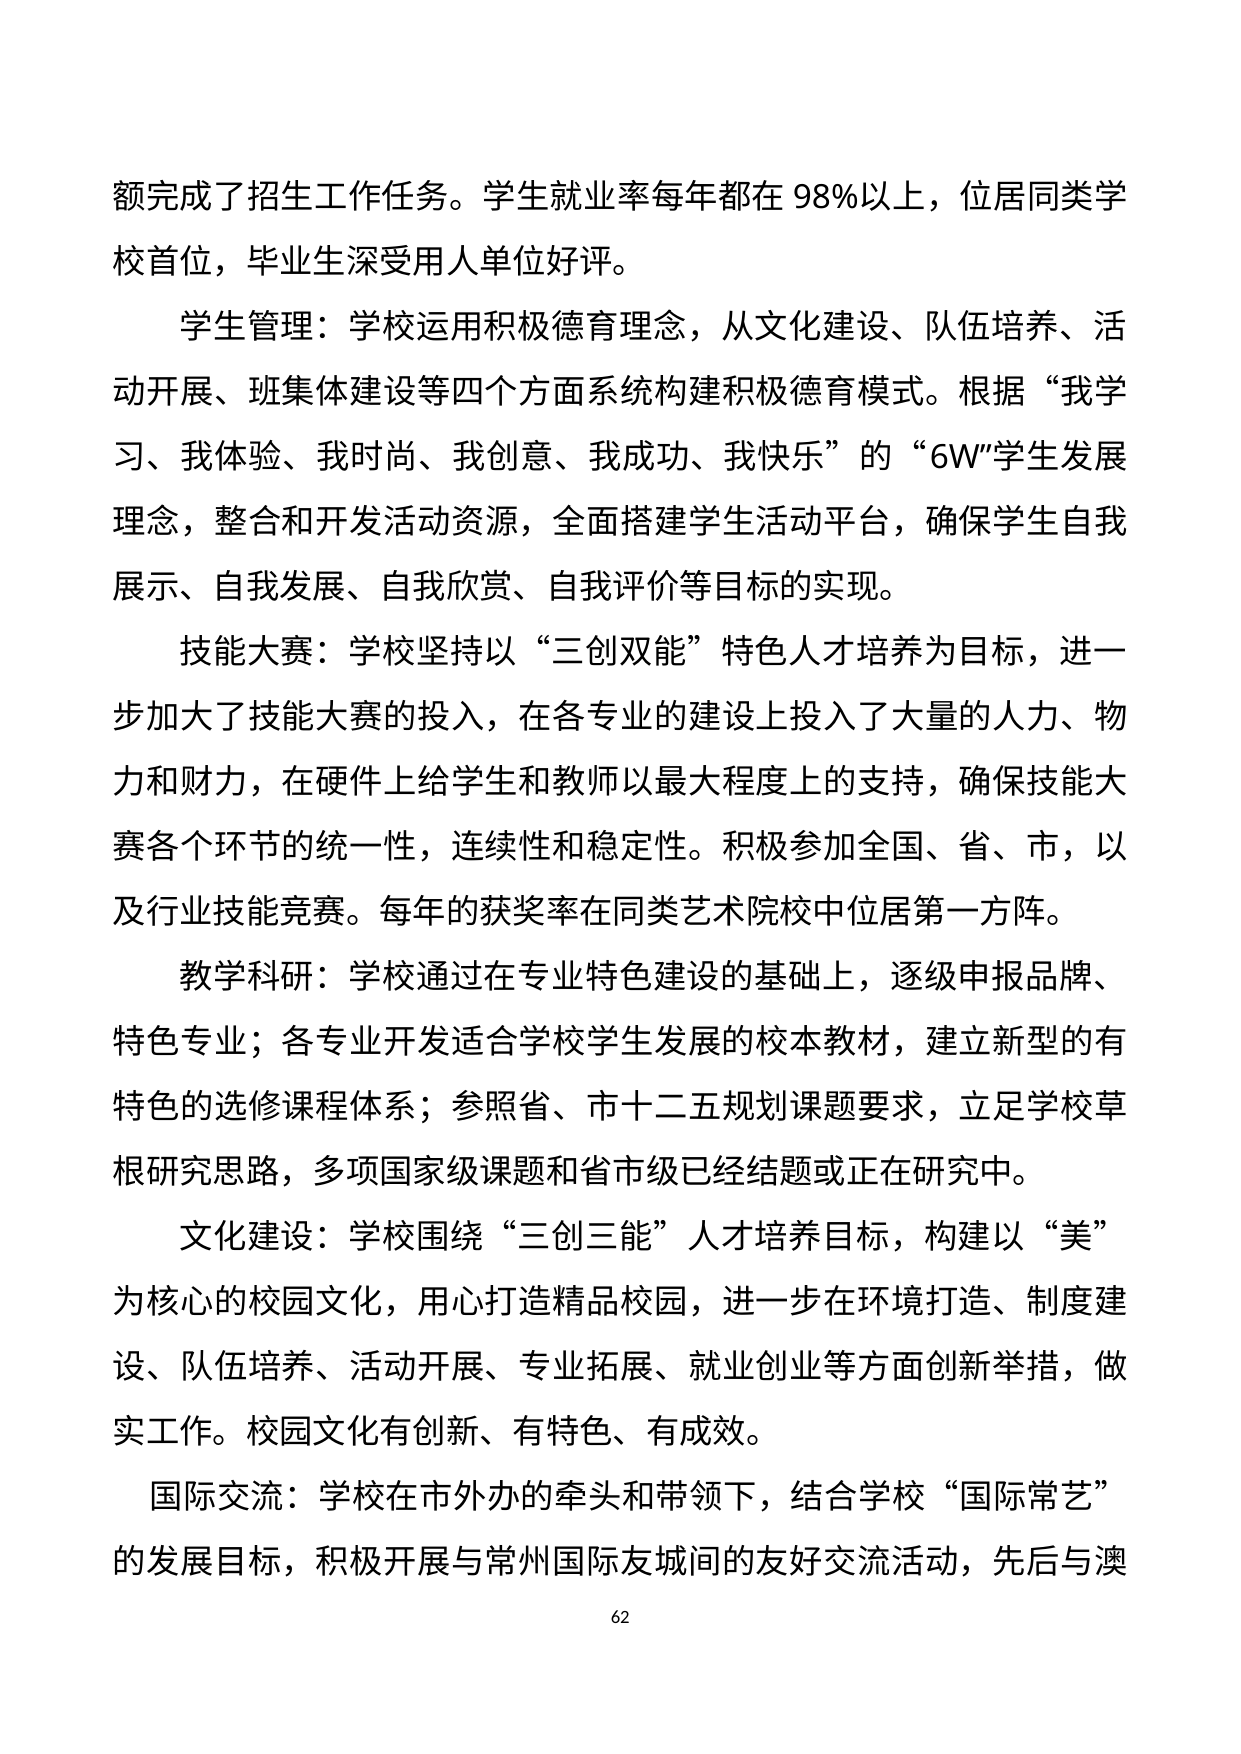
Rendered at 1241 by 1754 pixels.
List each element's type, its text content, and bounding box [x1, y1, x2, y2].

text 学生管理：学校运用积极德育理念，从文化建设、队伍培养、活动开展、班集体建设等四个方面系统构建积极德育模式。根据“我学习、我体验、我时尚、我创意、我成功、我快乐”的“6W”学生发展理念，整合和开发活动资源，全面搭建学生活动平台，确保学生自我展示、自我发展、自我欣赏、自我评价等目标的实现。 [112, 292, 1128, 617]
text 教学科研：学校通过在专业特色建设的基础上，逐级申报品牌、特色专业；各专业开发适合学校学生发展的校本教材，建立新型的有特色的选修课程体系；参照省、市十二五规划课题要求，立足学校草根研究思路，多项国家级课题和省市级已经结题或正在研究中。 [112, 942, 1128, 1202]
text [112, 162, 1128, 292]
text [112, 1462, 1128, 1592]
text 技能大赛：学校坚持以“三创双能”特色人才培养为目标，进一步加大了技能大赛的投入，在各专业的建设上投入了大量的人力、物力和财力，在硬件上给学生和教师以最大程度上的支持，确保技能大赛各个环节的统一性，连续性和稳定性。积极参加全国、省、市，以及行业技能竞赛。每年的获奖率在同类艺术院校中位居第一方阵。 [112, 617, 1128, 942]
text 文化建设：学校围绕“三创三能”人才培养目标，构建以“美”为核心的校园文化，用心打造精品校园，进一步在环境打造、制度建设、队伍培养、活动开展、专业拓展、就业创业等方面创新举措，做实工作。校园文化有创新、有特色、有成效。 [112, 1202, 1128, 1462]
